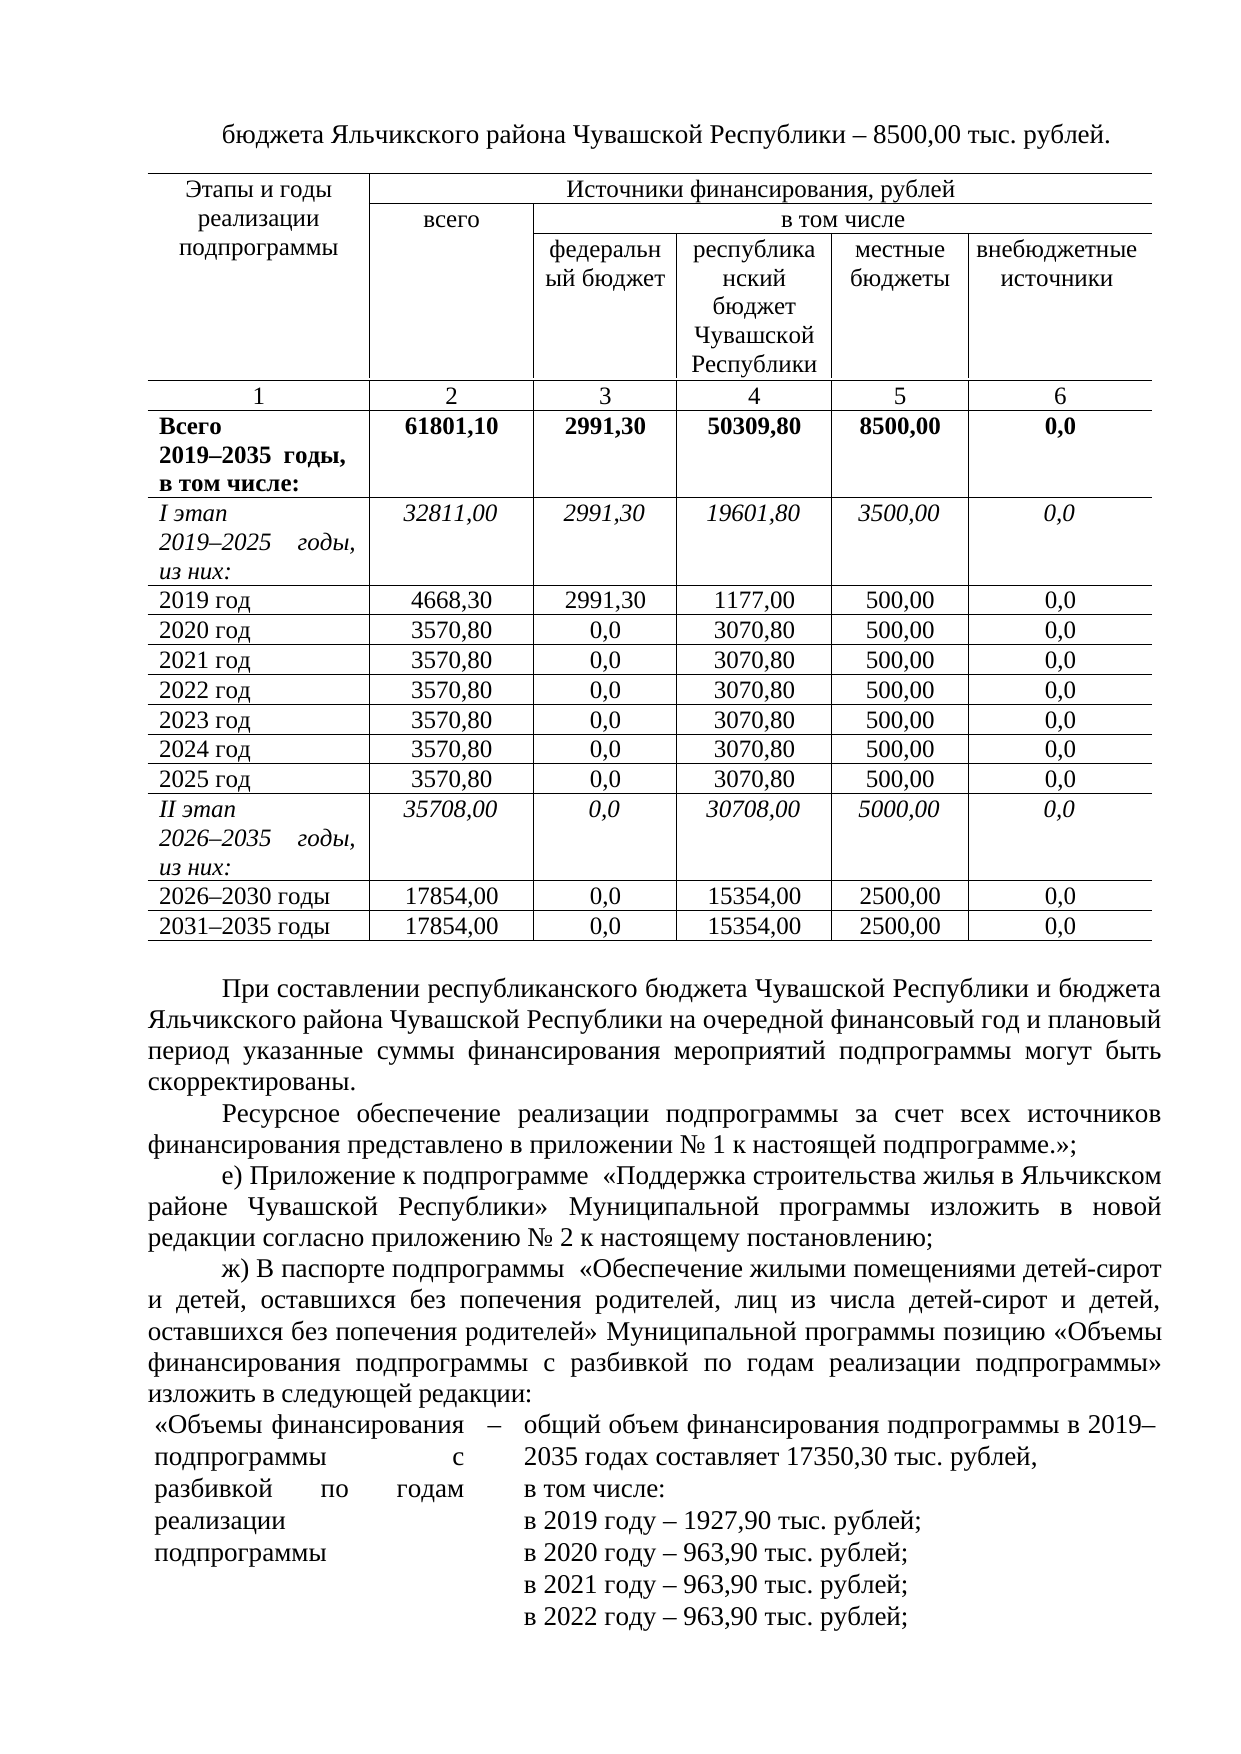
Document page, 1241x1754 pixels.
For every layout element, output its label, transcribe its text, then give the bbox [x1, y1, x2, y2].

table_cell 3570,80 [370, 675, 533, 704]
table_cell 2025 год [148, 764, 369, 793]
table_cell 0,0 [969, 411, 1152, 497]
table_header 3 [534, 381, 676, 410]
table_cell 2991,30 [534, 586, 676, 614]
table_cell 3570,80 [370, 615, 533, 644]
table_cell 35708,00 [370, 794, 533, 880]
table_cell 2020 год [148, 615, 369, 644]
table_cell 30708,00 [677, 794, 831, 880]
table_cell 5000,00 [832, 794, 968, 880]
text ж) В паспорте подпрограммы «Обеспечение жилыми помещениями детей-сирот и детей, оставшихся без попечения родителей, лиц из числа детей-сирот и детей, оставшихся без попечения родителей» Муниципальной программы позицию «Объемы финансирования подпрограммы с разбивкой по годам реализации подпрограммы» изложить в следующей редакции: [148, 1252, 1162, 1408]
table_cell 3500,00 [832, 498, 968, 584]
table_cell 500,00 [832, 615, 968, 644]
table_cell 3570,80 [370, 645, 533, 674]
table_cell 2026–2030 годы [148, 881, 369, 910]
table_cell 0,0 [969, 645, 1152, 674]
table_cell 0,0 [969, 675, 1152, 704]
table_cell 2500,00 [832, 911, 968, 940]
table_cell 15354,00 [677, 881, 831, 910]
table_cell 3070,80 [677, 645, 831, 674]
table_cell 2991,30 [534, 411, 676, 497]
table_cell 0,0 [534, 881, 676, 910]
table_cell 0,0 [969, 705, 1152, 733]
table_cell 15354,00 [677, 911, 831, 940]
table_cell II этап 2026–2035 годы, из них: [148, 794, 369, 880]
table_cell 1177,00 [677, 586, 831, 614]
table_cell 3570,80 [370, 764, 533, 793]
table_cell 0,0 [534, 645, 676, 674]
table_cell 3070,80 [677, 675, 831, 704]
table_header Источники финансирования, рублей [370, 174, 1152, 203]
table_cell республиканский бюджет Чувашской Республики [677, 234, 831, 378]
table_cell 0,0 [969, 586, 1152, 614]
table_header Этапы и годы реализации подпрограммы [148, 174, 369, 378]
table_cell 0,0 [534, 615, 676, 644]
table_cell 50309,80 [677, 411, 831, 497]
table_cell 0,0 [534, 705, 676, 733]
table_cell 500,00 [832, 735, 968, 763]
text е) Приложение к подпрограмме «Поддержка строительства жилья в Яльчикском районе Чувашской Республики» Муниципальной программы изложить в новой редакции согласно приложению № 2 к настоящему постановлению; [148, 1159, 1162, 1252]
table_cell 2024 год [148, 735, 369, 763]
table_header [148, 1408, 471, 1632]
table_cell 500,00 [832, 586, 968, 614]
table_cell 2031–2035 годы [148, 911, 369, 940]
table_cell 3570,80 [370, 735, 533, 763]
table_cell 2021 год [148, 645, 369, 674]
table_cell 2023 год [148, 705, 369, 733]
table_header 1 [148, 381, 369, 410]
table_header – [471, 1408, 517, 1632]
table_cell всего [370, 204, 533, 378]
table_cell I этап 2019–2025 годы, из них: [148, 498, 369, 584]
table_cell 0,0 [969, 735, 1152, 763]
table_cell 0,0 [969, 794, 1152, 880]
table_cell 0,0 [969, 498, 1152, 584]
table_cell 0,0 [969, 764, 1152, 793]
table_cell 3070,80 [677, 615, 831, 644]
table_cell в том числе [534, 204, 1152, 233]
table_header 6 [969, 381, 1152, 410]
table_cell 3570,80 [370, 705, 533, 733]
table_cell 3070,80 [677, 764, 831, 793]
table_cell 0,0 [534, 675, 676, 704]
table_cell 2019 год [148, 586, 369, 614]
table_cell 500,00 [832, 705, 968, 733]
text Ресурсное обеспечение реализации подпрограммы за счет всех источников финансирования представлено в приложении № 1 к настоящей подпрограмме.»; [148, 1097, 1162, 1159]
table_header 4 [677, 381, 831, 410]
table_cell 2500,00 [832, 881, 968, 910]
text При составлении республиканского бюджета Чувашской Республики и бюджета Яльчикского района Чувашской Республики на очередной финансовый год и плановый период указанные суммы финансирования мероприятий подпрограммы могут быть скорректированы. [148, 972, 1162, 1097]
table_cell 2991,30 [534, 498, 676, 584]
table_cell 500,00 [832, 645, 968, 674]
table_cell 0,0 [534, 764, 676, 793]
table_cell 19601,80 [677, 498, 831, 584]
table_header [517, 1408, 1162, 1632]
table_cell 17854,00 [370, 911, 533, 940]
table_cell 32811,00 [370, 498, 533, 584]
table_cell Всего 2019–2035 годы, в том числе: [148, 411, 369, 497]
table_cell 2022 год [148, 675, 369, 704]
table_cell 61801,10 [370, 411, 533, 497]
table_cell 3070,80 [677, 705, 831, 733]
table_cell 500,00 [832, 764, 968, 793]
table_cell 0,0 [969, 881, 1152, 910]
table_cell 0,0 [534, 735, 676, 763]
table_cell федеральный бюджет [534, 234, 676, 378]
table_cell 8500,00 [832, 411, 968, 497]
table_cell 4668,30 [370, 586, 533, 614]
table_header 5 [832, 381, 968, 410]
text бюджета Яльчикского района Чувашской Республики – 8500,00 тыс. рублей. [148, 118, 1162, 149]
table_cell 0,0 [534, 911, 676, 940]
table_cell местные бюджеты [832, 234, 968, 378]
table_cell внебюджетные источники [969, 234, 1152, 378]
table_cell 0,0 [969, 911, 1152, 940]
table_cell 17854,00 [370, 881, 533, 910]
table_header 2 [370, 381, 533, 410]
table_cell 0,0 [969, 615, 1152, 644]
table_cell 3070,80 [677, 735, 831, 763]
table_cell 500,00 [832, 675, 968, 704]
table_cell 0,0 [534, 794, 676, 880]
